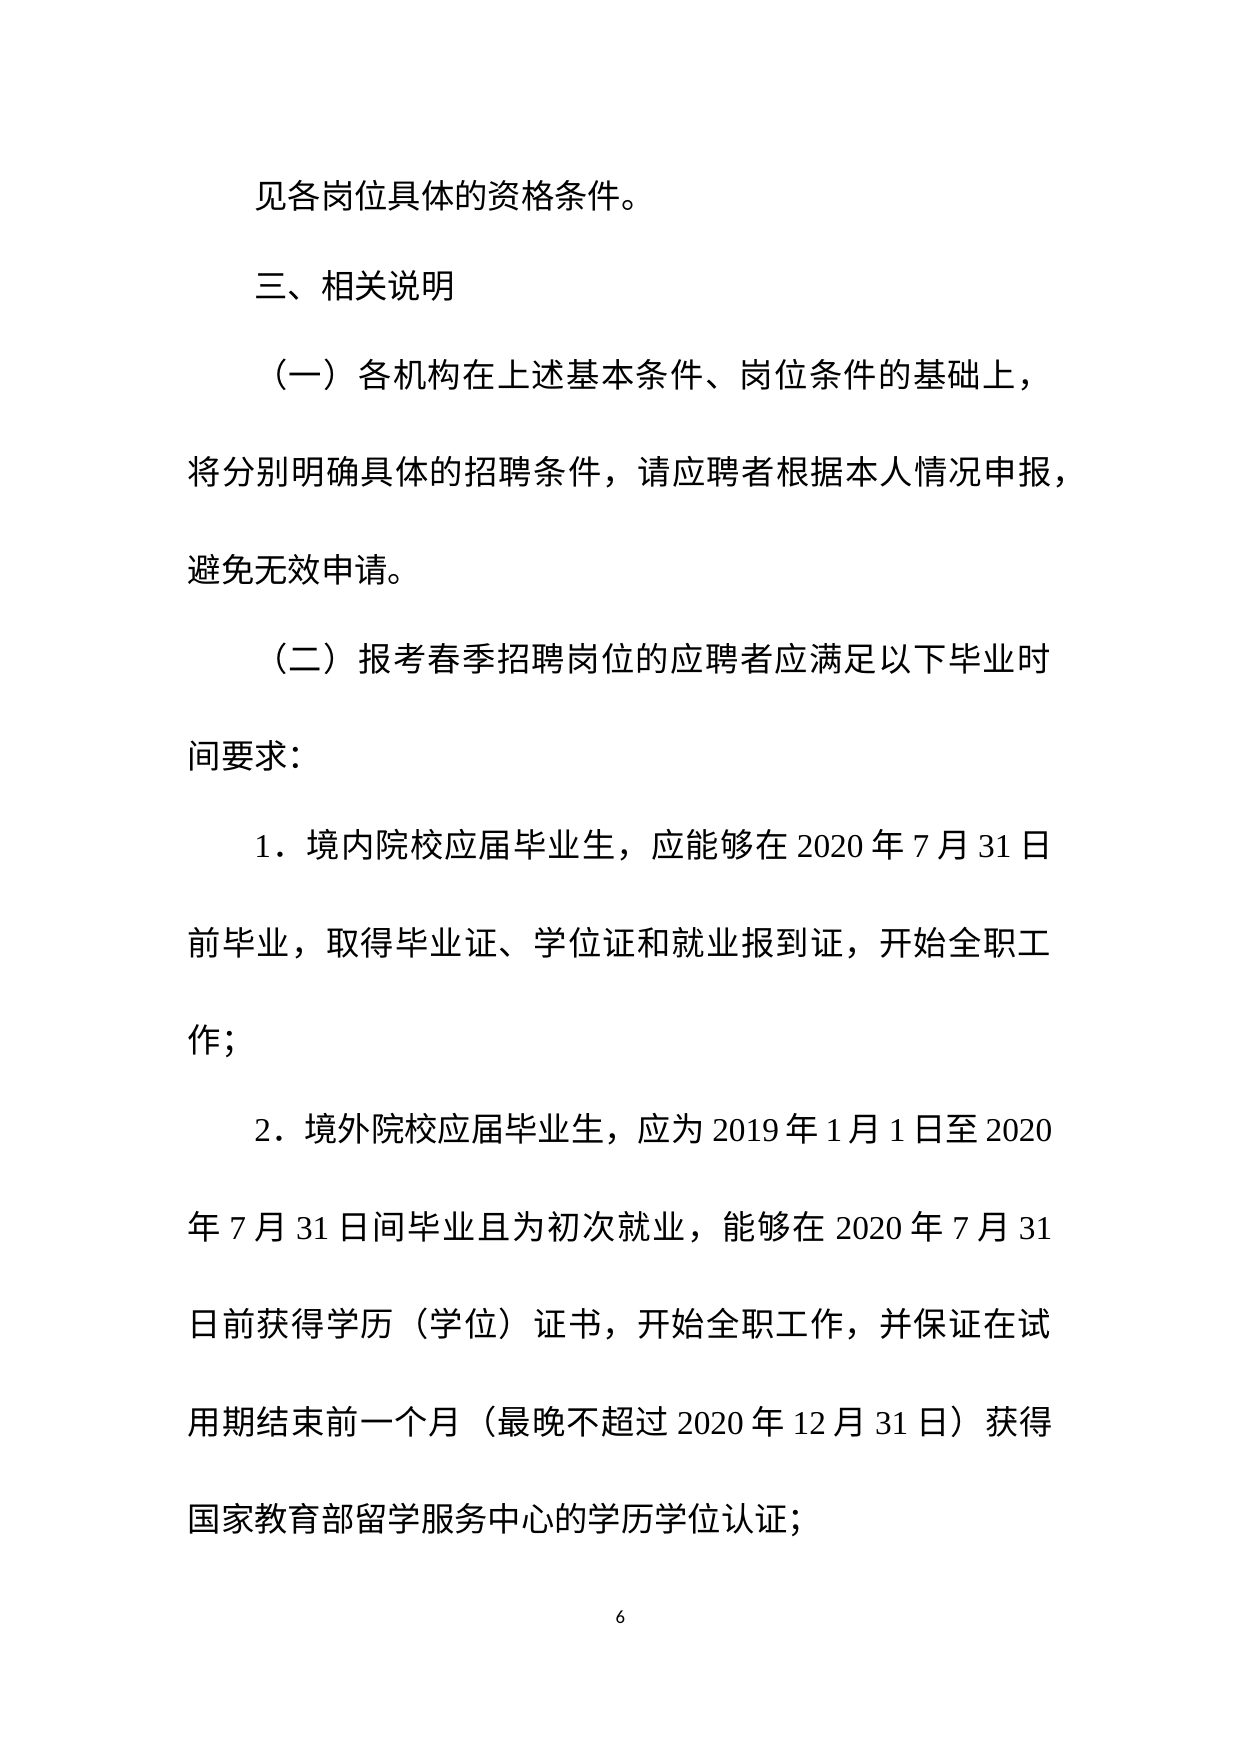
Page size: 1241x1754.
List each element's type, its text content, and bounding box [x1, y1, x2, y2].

text （一）各机构在上述基本条件、岗位条件的基础上，将分别明确具体的招聘条件，请应聘者根据本人情况申报，避免无效申请。 [187, 340, 1053, 600]
text 三、相关说明 [187, 251, 1053, 316]
text 2．境外院校应届毕业生，应为2019年1月1日至2020年7月31日间毕业且为初次就业，能够在2020年7月31日前获得学历（学位）证书，开始全职工作，并保证在试用期结束前一个月（最晚不超过2020年12月31日）获得国家教育部留学服务中心的学历学位认证； [187, 1095, 1053, 1550]
text （二）报考春季招聘岗位的应聘者应满足以下毕业时间要求： [187, 624, 1053, 787]
text 1．境内院校应届毕业生，应能够在2020年7月31日前毕业，取得毕业证、学位证和就业报到证，开始全职工作； [187, 811, 1053, 1071]
text 见各岗位具体的资格条件。 [187, 162, 1053, 227]
